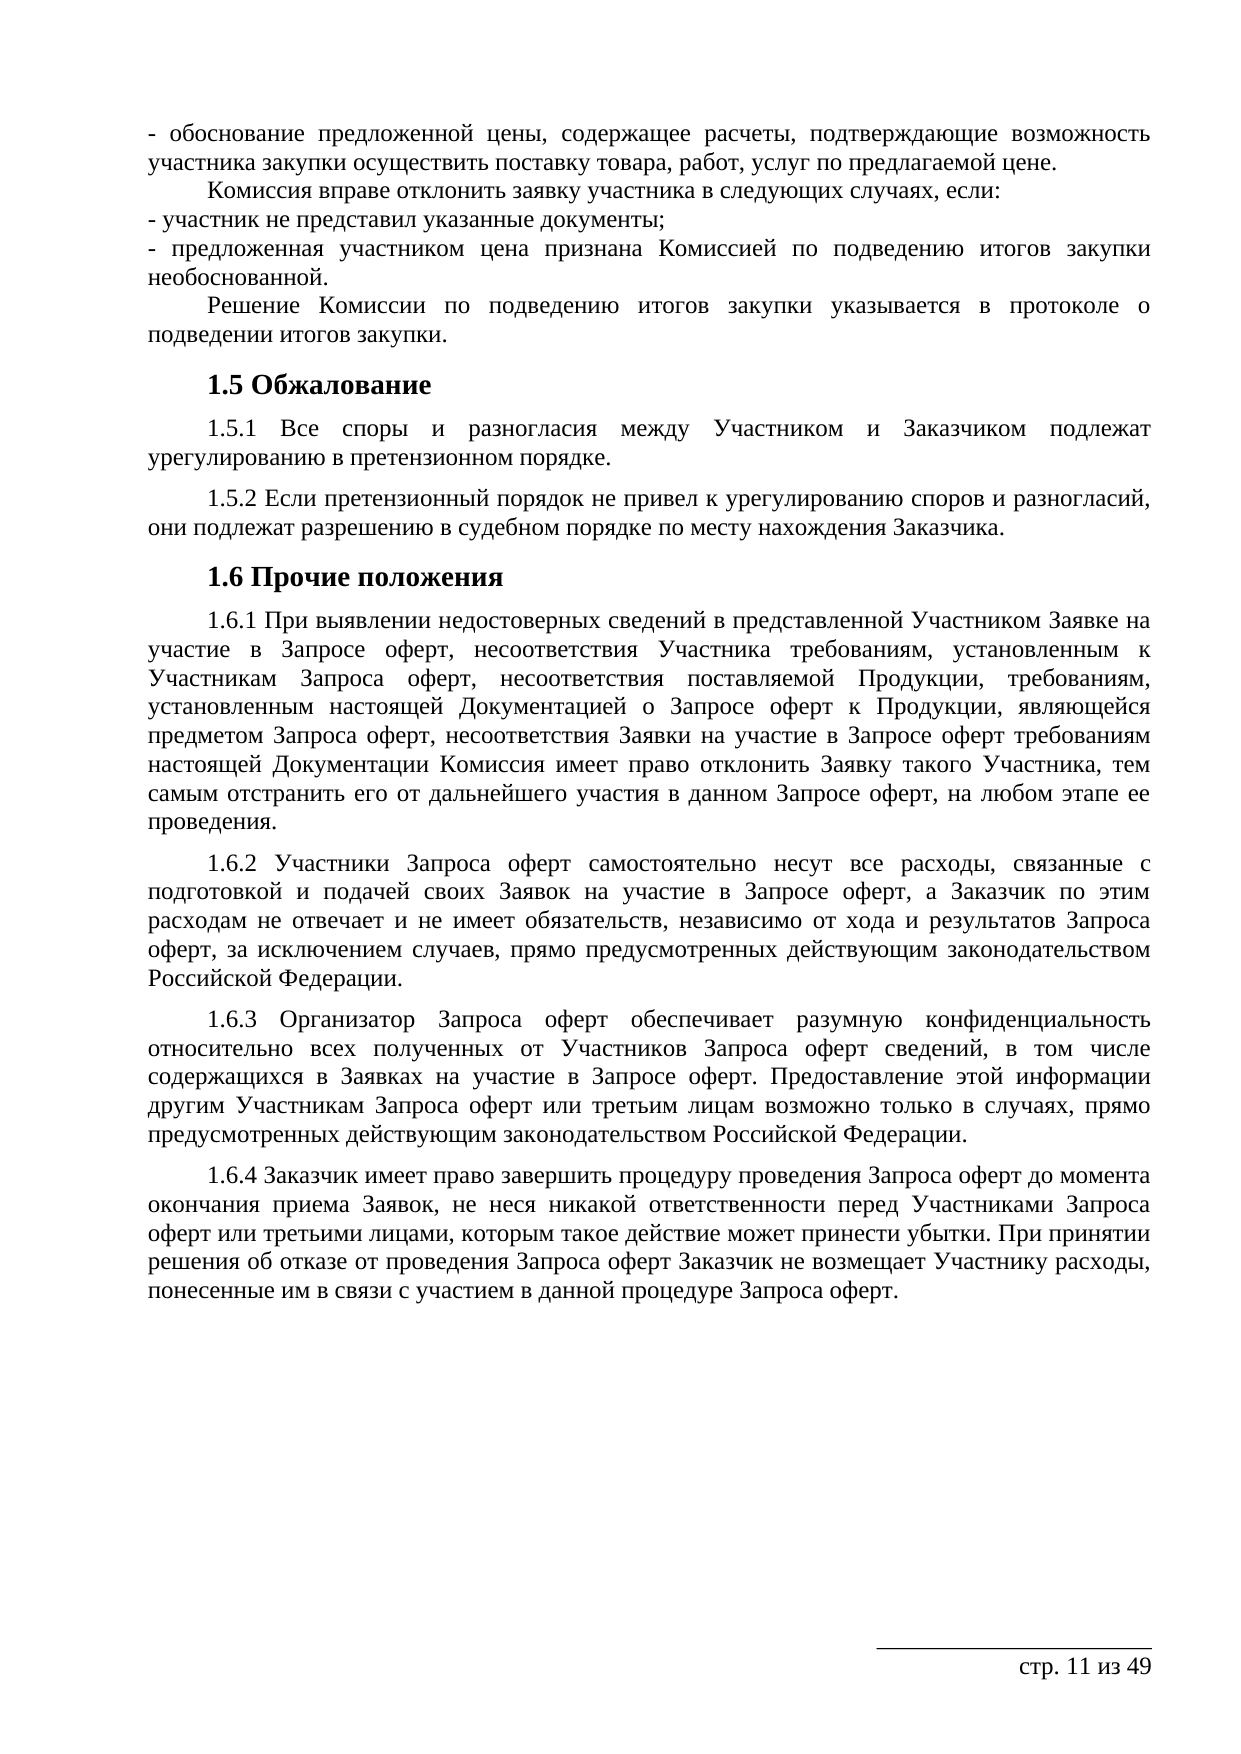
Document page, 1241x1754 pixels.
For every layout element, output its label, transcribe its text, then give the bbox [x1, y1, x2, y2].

text 1.6.3 Организатор Запроса оферт обеспечивает разумную конфиденциальность относительно всех полученных от Участников Запроса оферт сведений, в том числе содержащихся в Заявках на участие в Запросе оферт. Предоставление этой информации другим Участникам Запроса оферт или третьим лицам возможно только в случаях, прямо предусмотренных действующим законодательством Российской Федерации. [148, 1004, 1152, 1148]
subtitle 1.6 Прочие положения [207, 559, 1152, 593]
text 1.6.4 Заказчик имеет право завершить процедуру проведения Запроса оферт до момента окончания приема Заявок, не неся никакой ответственности перед Участниками Запроса оферт или третьими лицами, которым такое действие может принести убытки. При принятии решения об отказе от проведения Запроса оферт Заказчик не возмещает Участнику расходы, понесенные им в связи с участием в данной процедуре Запроса оферт. [148, 1160, 1152, 1304]
text - участник не представил указанные документы; [148, 204, 1152, 233]
text 1.5.2 Если претензионный порядок не привел к урегулированию споров и разногласий, они подлежат разрешению в судебном порядке по месту нахождения Заказчика. [148, 483, 1152, 540]
text 1.6.2 Участники Запроса оферт самостоятельно несут все расходы, связанные с подготовкой и подачей своих Заявок на участие в Запросе оферт, а Заказчик по этим расходам не отвечает и не имеет обязательств, независимо от хода и результатов Запроса оферт, за исключением случаев, прямо предусмотренных действующим законодательством Российской Федерации. [148, 848, 1152, 991]
text - предложенная участником цена признана Комиссией по подведению итогов закупки необоснованной. [148, 233, 1152, 291]
text Решение Комиссии по подведению итогов закупки указывается в протоколе о подведении итогов закупки. [148, 291, 1152, 348]
text Комиссия вправе отклонить заявку участника в следующих случаях, если: [148, 176, 1152, 204]
text 1.5.1 Все споры и разногласия между Участником и Заказчиком подлежат урегулированию в претензионном порядке. [148, 413, 1152, 470]
text 1.6.1 При выявлении недостоверных сведений в представленной Участником Заявке на участие в Запросе оферт, несоответствия Участника требованиям, установленным к Участникам Запроса оферт, несоответствия поставляемой Продукции, требованиям, установленным настоящей Документацией о Запросе оферт к Продукции, являющейся предметом Запроса оферт, несоответствия Заявки на участие в Запросе оферт требованиям настоящей Документации Комиссия имеет право отклонить Заявку такого Участника, тем самым отстранить его от дальнейшего участия в данном Запросе оферт, на любом этапе ее проведения. [148, 605, 1152, 835]
subtitle 1.5 Обжалование [207, 367, 1152, 400]
text - обоснование предложенной цены, содержащее расчеты, подтверждающие возможность участника закупки осуществить поставку товара, работ, услуг по предлагаемой цене. [148, 118, 1152, 176]
